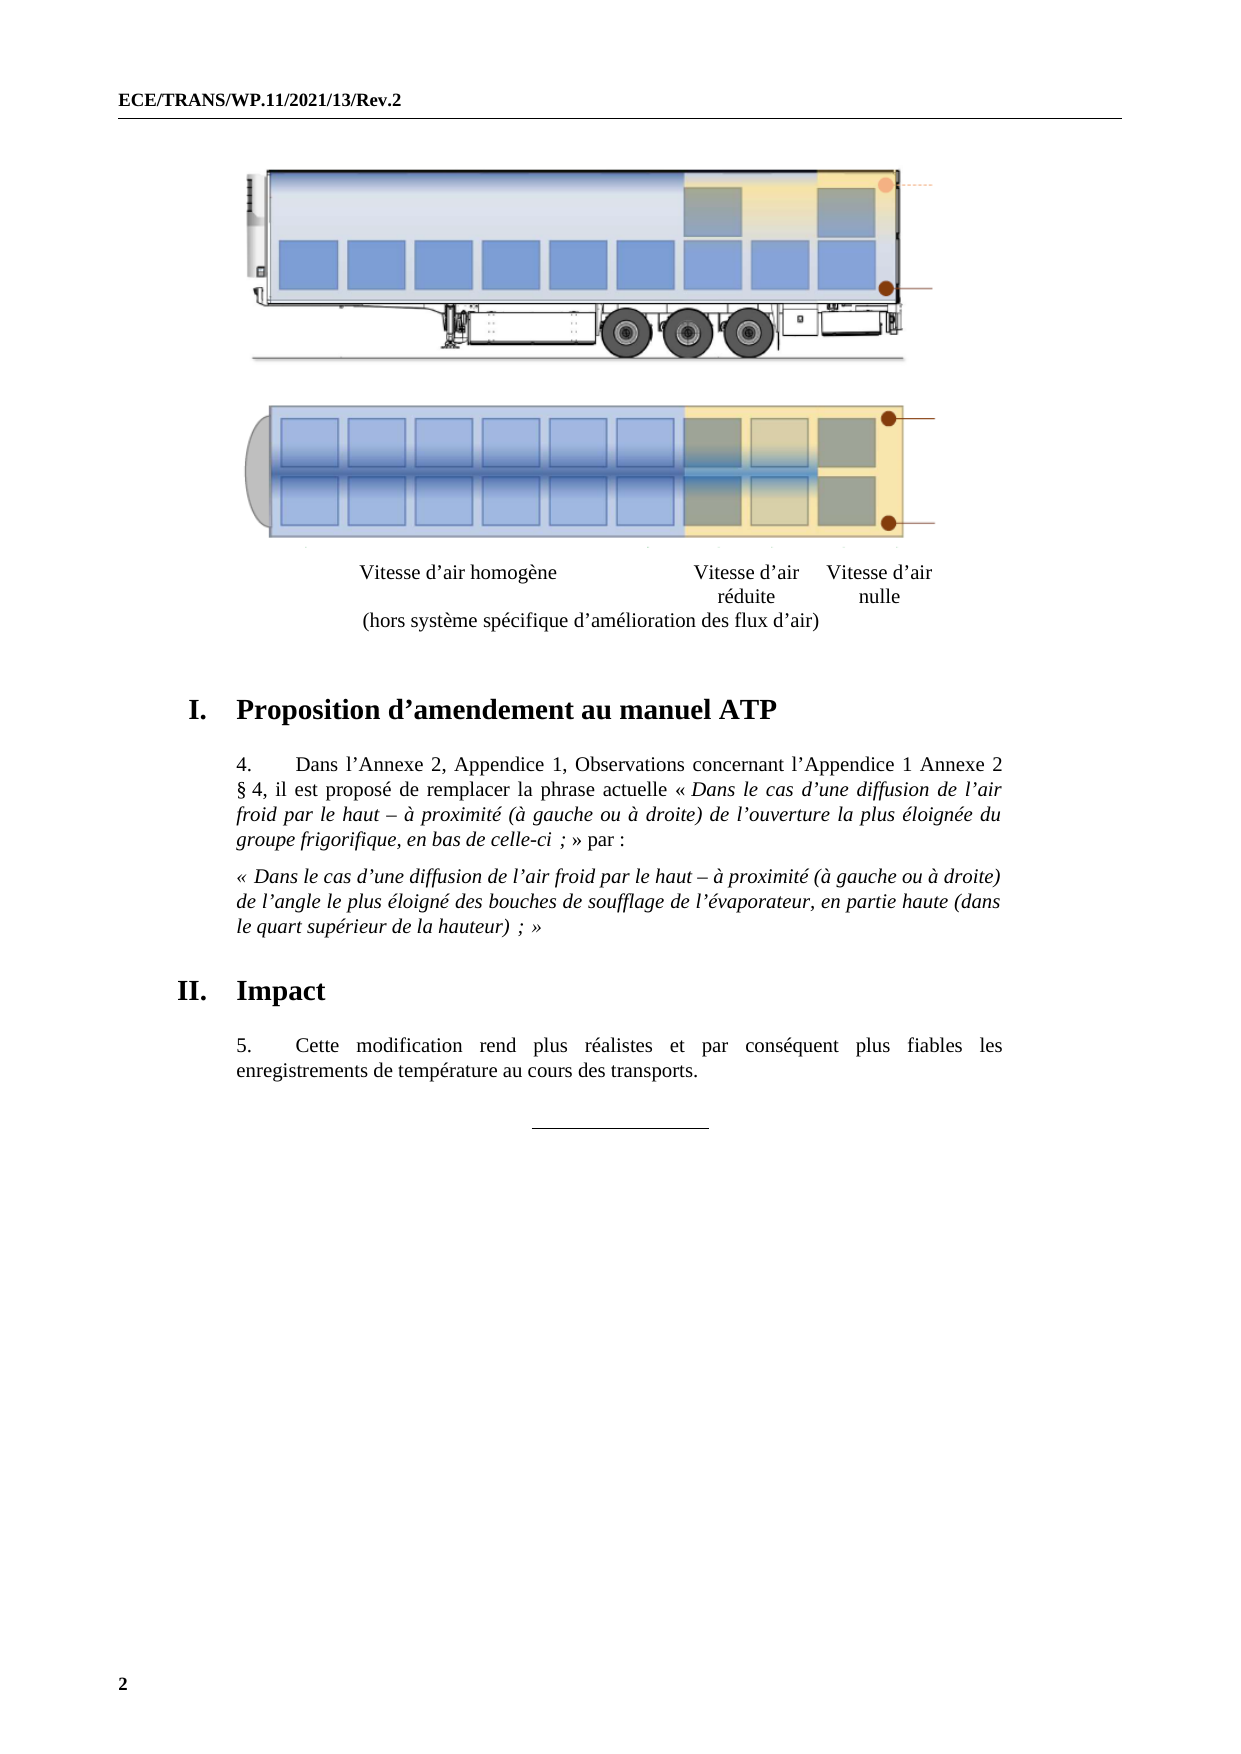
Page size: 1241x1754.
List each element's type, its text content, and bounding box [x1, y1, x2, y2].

text « Dans le cas d’une diffusion de l’air froid par le haut – à proximité (à gauche ou à droite) de l’angle le plus éloigné des bouches de soufflage de l’évaporateur, en partie haute (dans le quart supérieur de la hauteur) ; » [236, 863, 1004, 938]
table_cell Vitesse d’air homogène [236, 560, 680, 608]
table_cell Vitesse d’air réduite [680, 560, 813, 608]
table_cell (hors système spécifique d’amélioration des flux d’air) [236, 608, 946, 632]
text II. Impact [118, 976, 1004, 1007]
text I. Proposition d’amendement au manuel ATP [118, 694, 1004, 726]
table_cell Vitesse d’air nulle [813, 560, 946, 608]
text 4. Dans l’Annexe 2, Appendice 1, Observations concernant l’Appendice 1 Annexe 2 § 4, il est proposé de remplacer la phrase actuelle « Dans le cas d’une diffusion de l’air froid par le haut – à proximité (à gauche ou à droite) de l’ouverture la plus éloignée du groupe frigorifique, en bas de celle-ci ; » par : [236, 751, 1004, 851]
text 5. Cette modification rend plus réalistes et par conséquent plus fiables les enregistrements de température au cours des transports. [236, 1032, 1004, 1082]
table_header [236, 148, 946, 560]
picture [236, 147, 945, 548]
